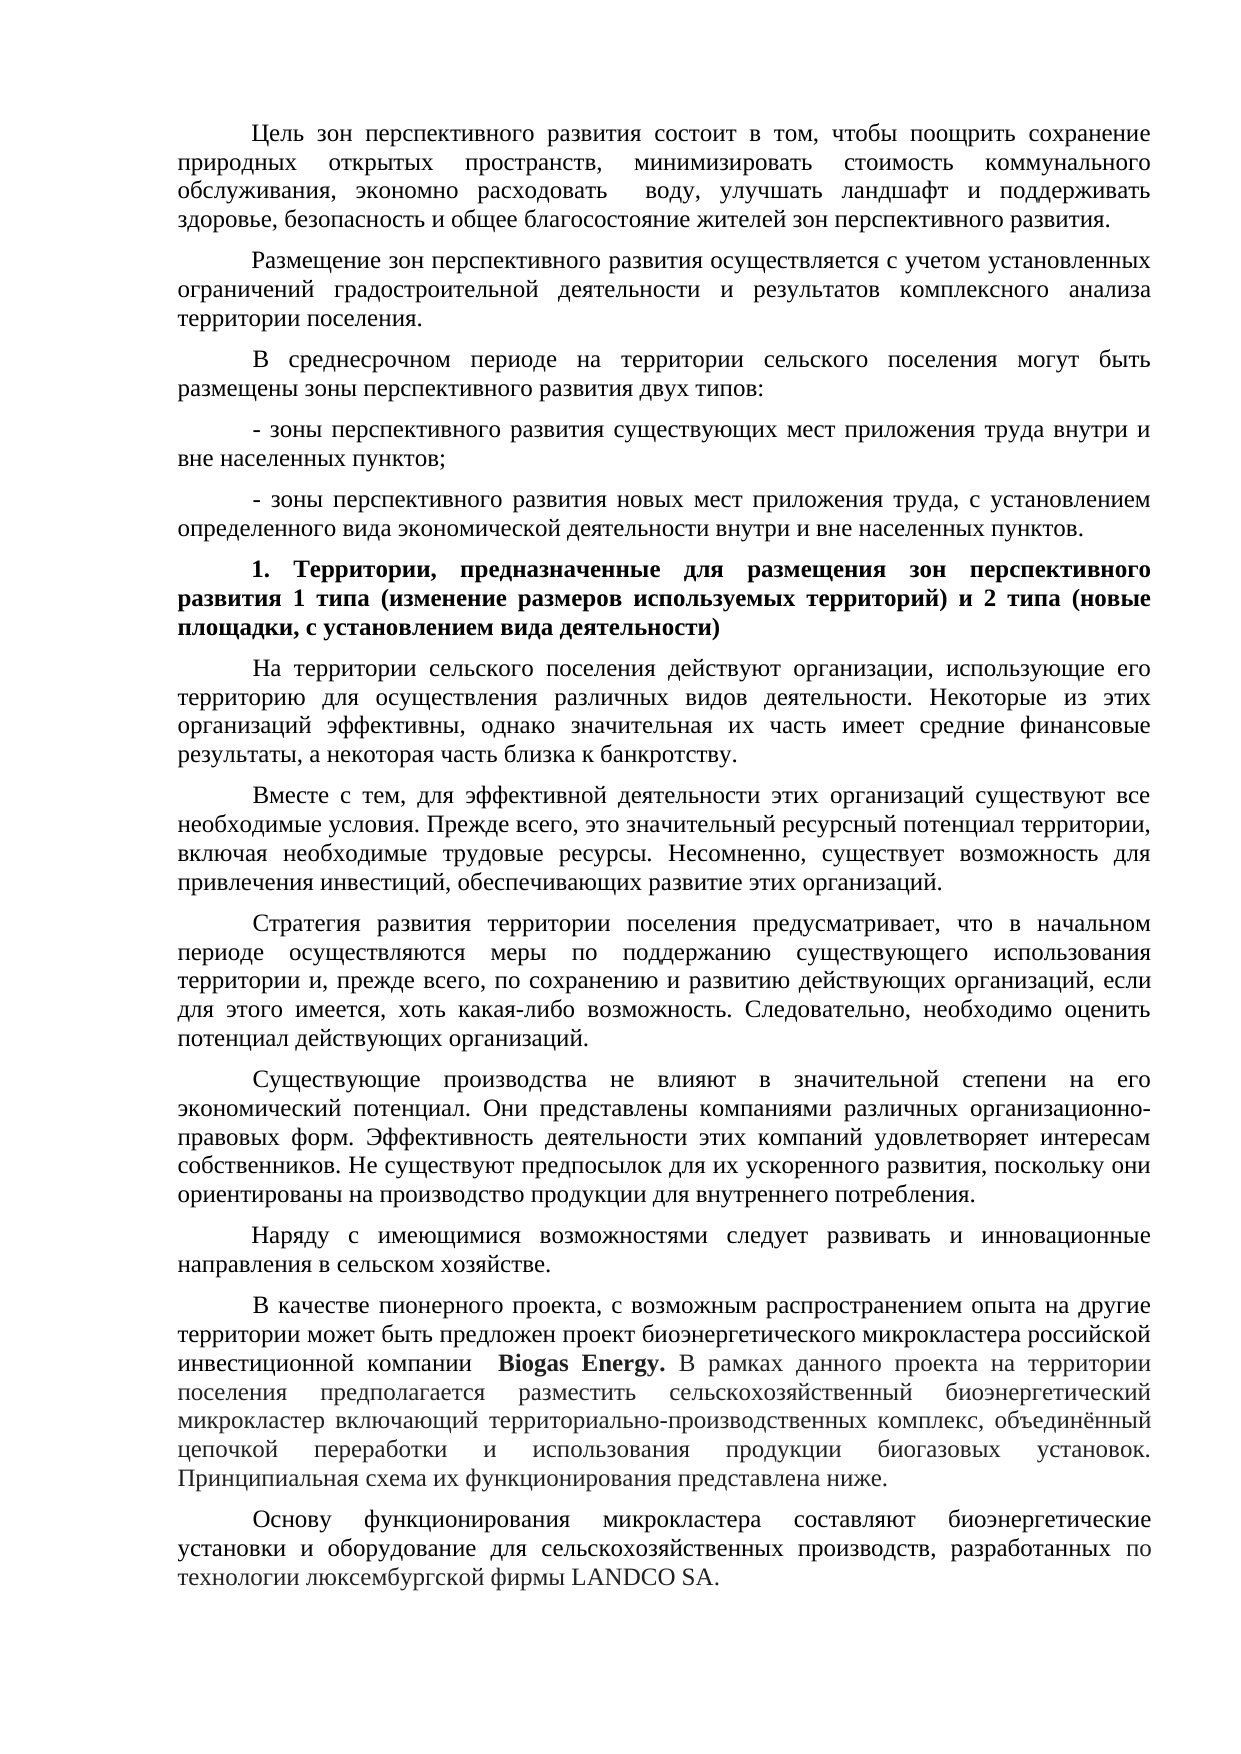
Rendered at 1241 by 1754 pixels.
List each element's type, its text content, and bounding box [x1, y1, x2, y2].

text В качестве пионерного проекта, с возможным распространением опыта на другие территории может быть предложен проект биоэнергетического микрокластера российской инвестиционной компании Biogas Energy. В рамках данного проекта на территории поселения предполагается разместить сельскохозяйственный биоэнергетический микрокластер включающий территориально-производственных комплекс, объединённый цепочкой переработки и использования продукции биогазовых установок. Принципиальная схема их функционирования представлена ниже. [177, 1291, 1152, 1492]
text Стратегия развития территории поселения предусматривает, что в начальном периоде осуществляются меры по поддержанию существующего использования территории и, прежде всего, по сохранению и развитию действующих организаций, если для этого имеется, хоть какая-либо возможность. Следовательно, необходимо оценить потенциал действующих организаций. [177, 908, 1152, 1052]
text Существующие производства не влияют в значительной степени на его экономический потенциал. Они представлены компаниями различных организационно-правовых форм. Эффективность деятельности этих компаний удовлетворяет интересам собственников. Не существуют предпосылок для их ускоренного развития, поскольку они ориентированы на производство продукции для внутреннего потребления. [177, 1064, 1152, 1208]
text В среднесрочном периоде на территории сельского поселения могут быть размещены зоны перспективного развития двух типов: [177, 344, 1152, 402]
text На территории сельского поселения действуют организации, использующие его территорию для осуществления различных видов деятельности. Некоторые из этих организаций эффективны, однако значительная их часть имеет средние финансовые результаты, а некоторая часть близка к банкротству. [177, 653, 1152, 768]
text Размещение зон перспективного развития осуществляется с учетом установленных ограничений градостроительной деятельности и результатов комплексного анализа территории поселения. [177, 246, 1152, 332]
text Основу функционирования микрокластера составляют биоэнергетические установки и оборудование для сельскохозяйственных производств, разработанных по технологии люксембургской фирмы LANDCO SA. [177, 1504, 1152, 1591]
text Вместе с тем, для эффективной деятельности этих организаций существуют все необходимые условия. Прежде всего, это значительный ресурсный потенциал территории, включая необходимые трудовые ресурсы. Несомненно, существует возможность для привлечения инвестиций, обеспечивающих развитие этих организаций. [177, 781, 1152, 896]
text - зоны перспективного развития новых мест приложения труда, с установлением определенного вида экономической деятельности внутри и вне населенных пунктов. [177, 484, 1152, 542]
text Наряду с имеющимися возможностями следует развивать и инновационные направления в сельском хозяйстве. [177, 1221, 1152, 1278]
text - зоны перспективного развития существующих мест приложения труда внутри и вне населенных пунктов; [177, 414, 1152, 472]
text 1. Территории, предназначенные для размещения зон перспективного развития 1 типа (изменение размеров используемых территорий) и 2 типа (новые площадки, с установлением вида деятельности) [177, 554, 1152, 641]
text Цель зон перспективного развития состоит в том, чтобы поощрить сохранение природных открытых пространств, минимизировать стоимость коммунального обслуживания, экономно расходовать воду, улучшать ландшафт и поддерживать здоровье, безопасность и общее благосостояние жителей зон перспективного развития. [177, 118, 1152, 233]
